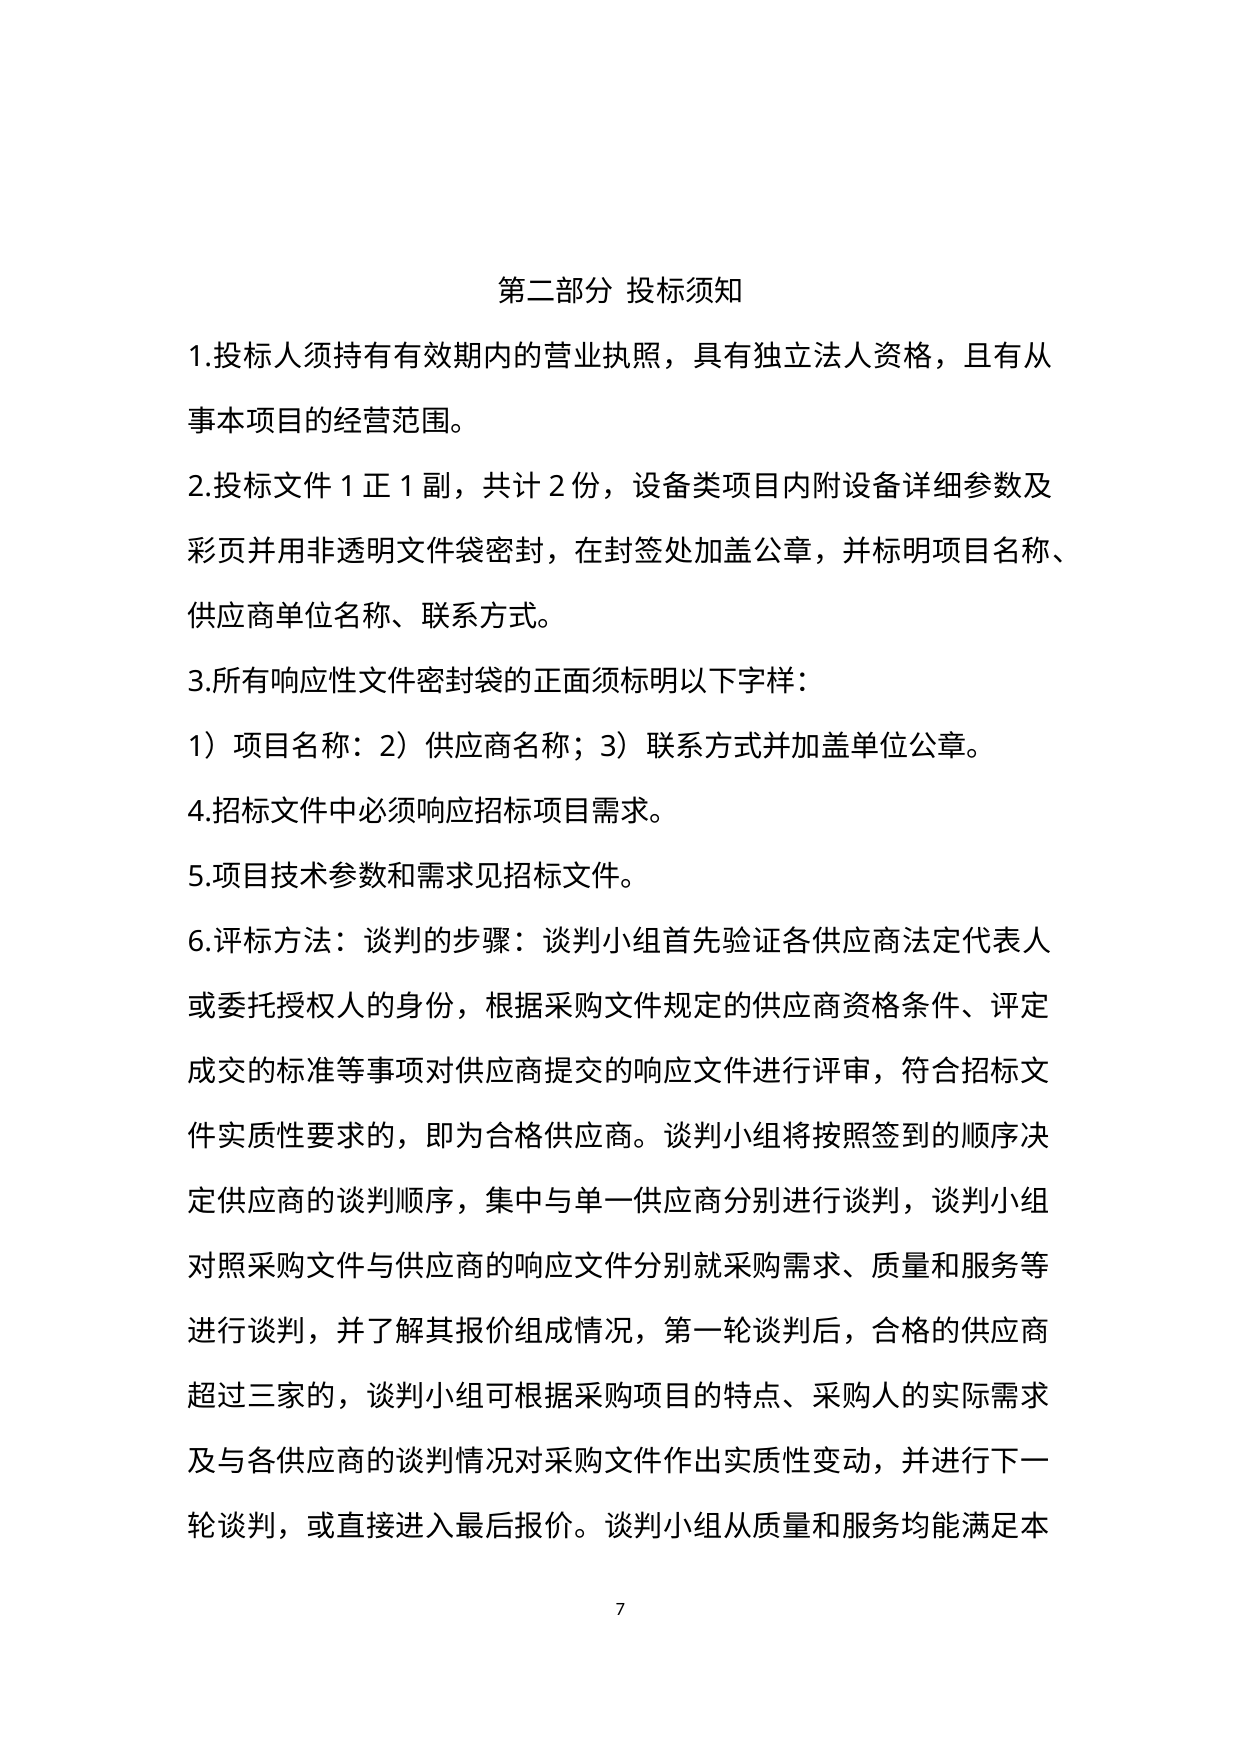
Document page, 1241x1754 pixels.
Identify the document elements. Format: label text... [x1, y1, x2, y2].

list 5.项目技术参数和需求见招标文件。 [187, 841, 1053, 906]
text 第二部分 投标须知 [187, 256, 1053, 321]
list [187, 906, 1053, 1556]
list 2.投标文件1正1副，共计2份，设备类项目内附设备详细参数及彩页并用非透明文件袋密封，在封签处加盖公章，并标明项目名称、供应商单位名称、联系方式。 [187, 451, 1053, 646]
list 3.所有响应性文件密封袋的正面须标明以下字样： [187, 646, 1053, 711]
list 1）项目名称：2）供应商名称；3）联系方式并加盖单位公章。 [187, 711, 1053, 776]
list 4.招标文件中必须响应招标项目需求。 [187, 776, 1053, 841]
list 1.投标人须持有有效期内的营业执照，具有独立法人资格，且有从事本项目的经营范围。 [187, 321, 1053, 451]
